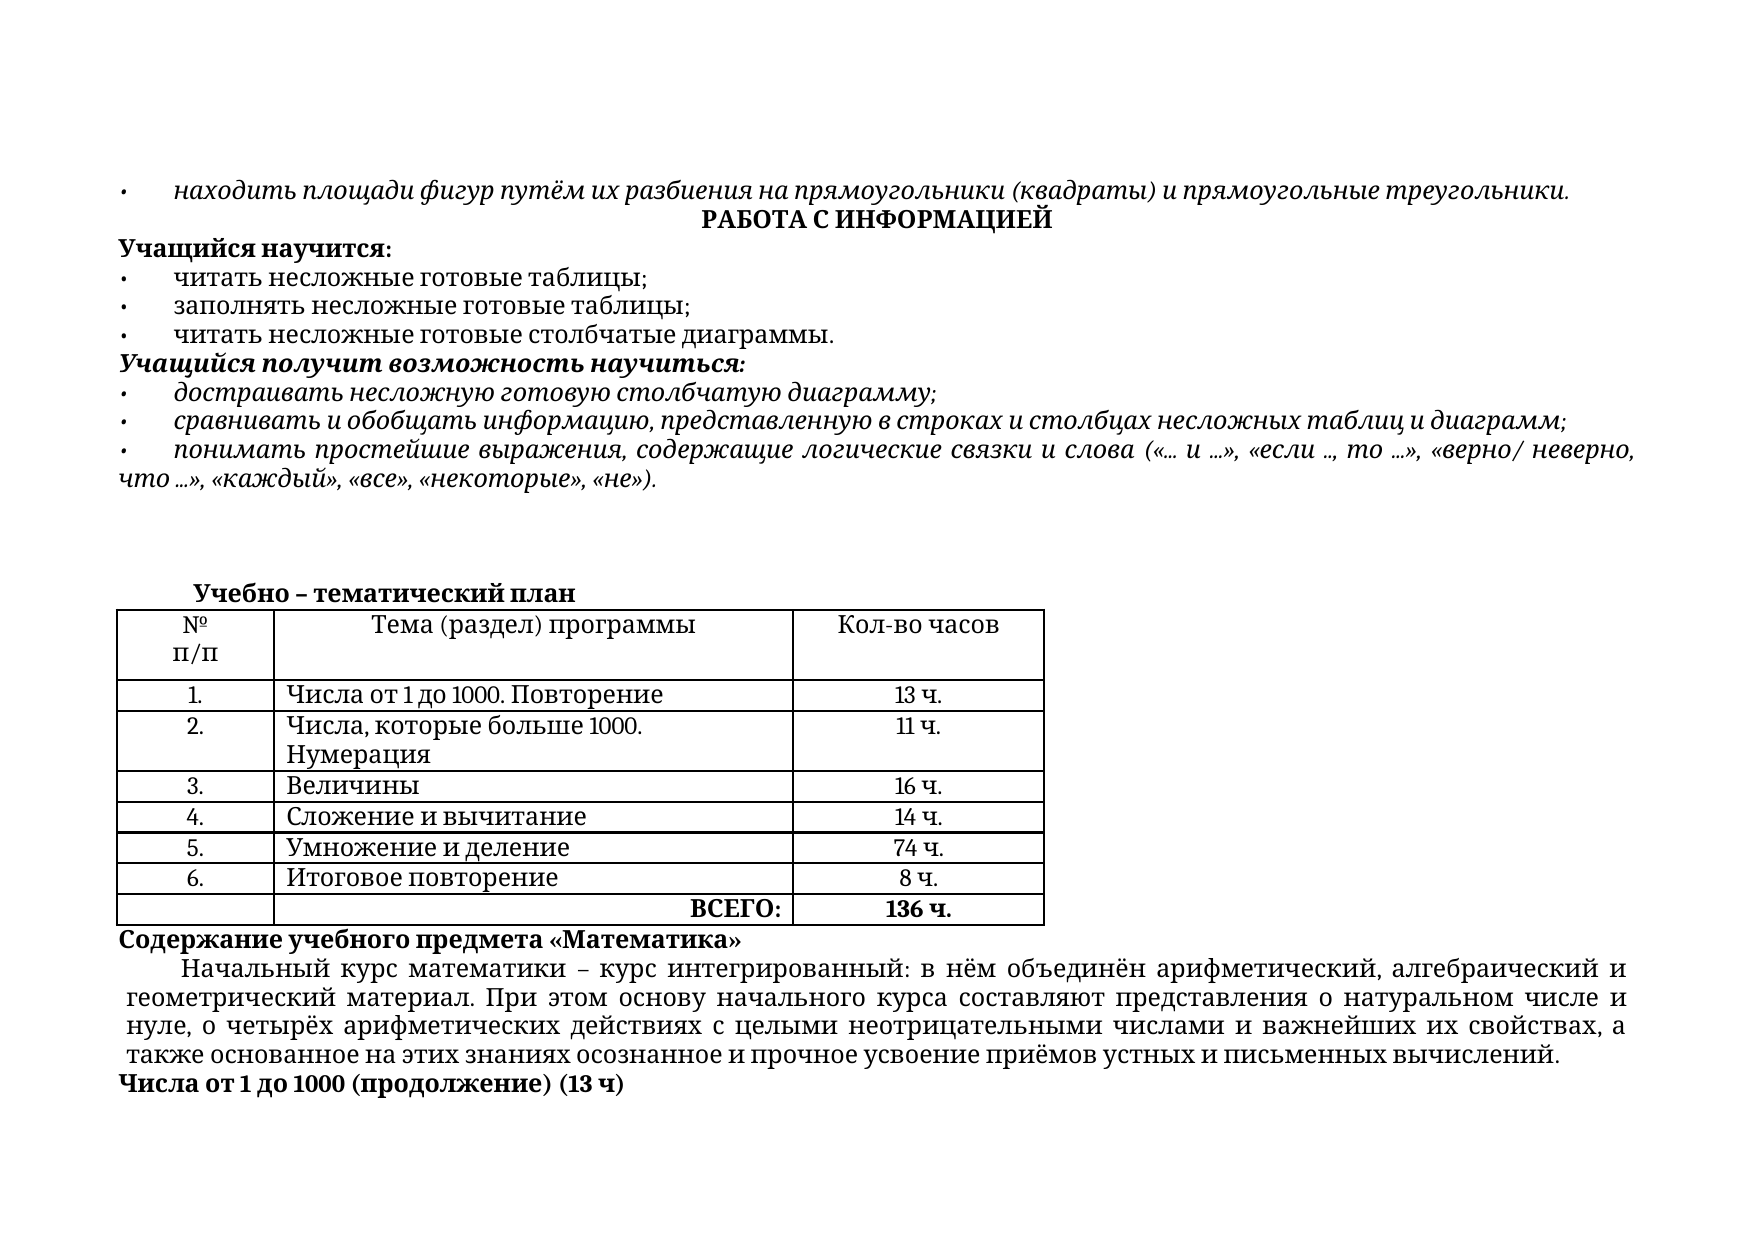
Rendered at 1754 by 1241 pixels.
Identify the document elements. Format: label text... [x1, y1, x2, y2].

table_cell 2. [118, 712, 273, 770]
text • понимать простейшие выражения, содержащие логические связки и слова («... и ...», «если .., то ...», «верно/ неверно, что ...», «каждый», «все», «некоторые», «не»). [118, 436, 1636, 493]
table_cell Величины [275, 772, 792, 801]
table_cell 4. [118, 803, 273, 831]
table_cell 3. [118, 772, 273, 801]
text • находить площади фигур путём их разбиения на прямоугольники (квадраты) и прямоугольные треугольники. [118, 177, 1636, 206]
text Учебно – тематический план [193, 580, 1636, 608]
text • заполнять несложные готовые таблицы; [118, 292, 1636, 321]
table_cell 11 ч. [794, 712, 1043, 770]
text • читать несложные готовые столбчатые диаграммы. [118, 321, 1636, 350]
table_cell 1. [118, 681, 273, 710]
table_header № п/п [118, 611, 273, 679]
text Начальный курс математики – курс интегрированный: в нём объединён арифметический, алгебраический и геометрический материал. При этом основу начального курса составляют представления о натуральном числе и нуле, о четырёх арифметических действиях с целыми неотрицательными числами и важнейших их свойствах, а также основанное на этих знаниях осознанное и прочное усвоение приёмов устных и письменных вычислений. [126, 955, 1628, 1070]
table_header Тема (раздел) программы [275, 611, 792, 679]
text • достраивать несложную готовую столбчатую диаграмму; [118, 378, 1636, 407]
table_cell 8 ч. [794, 864, 1043, 893]
table_cell 5. [118, 834, 273, 862]
text • читать несложные готовые таблицы; [118, 263, 1636, 292]
text Числа от 1 до 1000 (продолжение) (13 ч) [118, 1070, 1636, 1098]
table_cell 74 ч. [794, 834, 1043, 862]
table_cell Умножение и деление [275, 834, 792, 862]
text РАБОТА С ИНФОРМАЦИЕЙ [118, 206, 1636, 235]
table_cell 6. [118, 864, 273, 893]
text Учащийся научится: [118, 235, 1636, 263]
table_cell Итоговое повторение [275, 864, 792, 893]
text Учащийся получит возможность научиться: [118, 350, 1636, 378]
table_cell Числа от 1 до 1000. Повторение [275, 681, 792, 710]
table_cell 14 ч. [794, 803, 1043, 831]
table_cell 136 ч. [794, 895, 1043, 924]
table_cell 13 ч. [794, 681, 1043, 710]
text Содержание учебного предмета «Математика» [118, 926, 1636, 955]
table_cell Сложение и вычитание [275, 803, 792, 831]
text • сравнивать и обобщать информацию, представленную в строках и столбцах несложных таблиц и диаграмм; [118, 407, 1636, 436]
table_cell Числа, которые больше 1000. Нумерация [275, 712, 792, 770]
table_cell ВСЕГО: [275, 895, 792, 924]
table_cell 16 ч. [794, 772, 1043, 801]
table_cell [118, 895, 273, 924]
table_header Кол-во часов [794, 611, 1043, 679]
